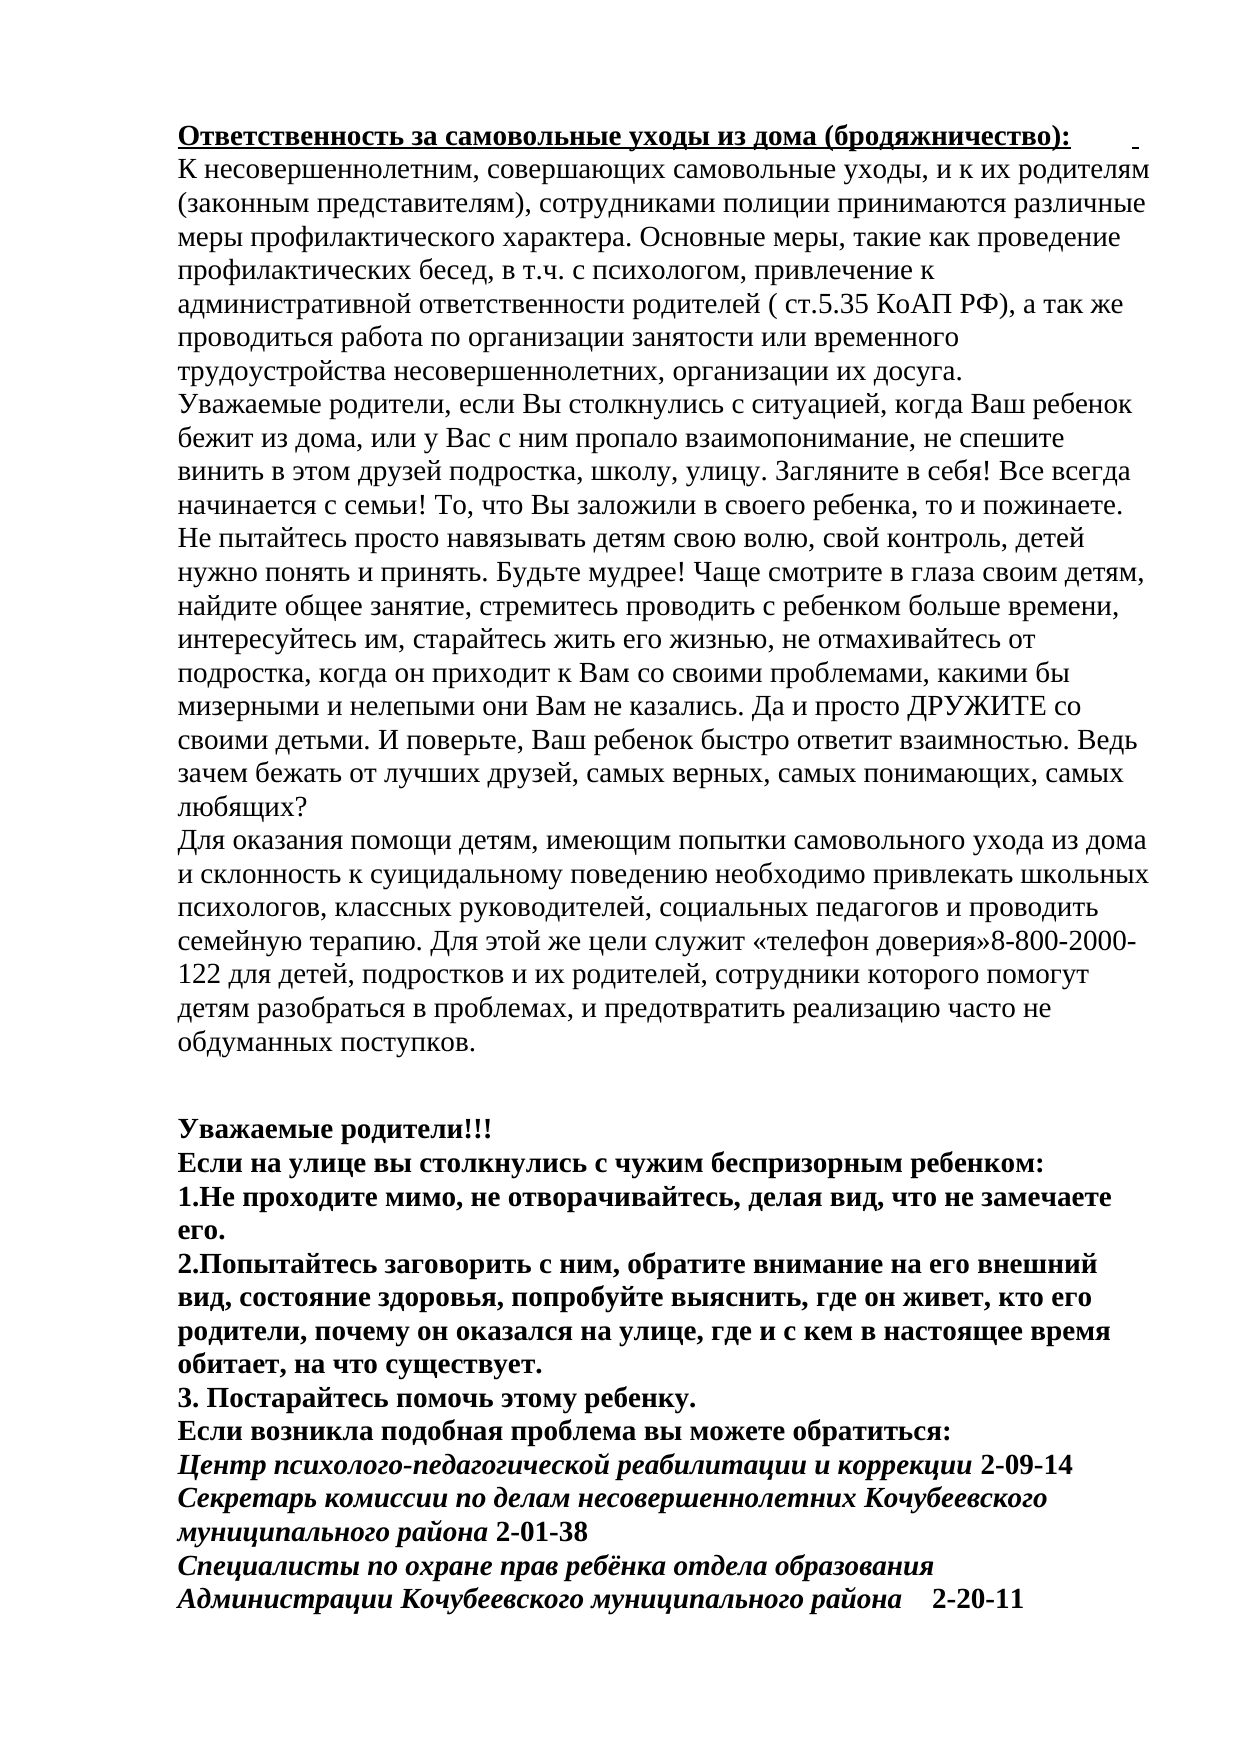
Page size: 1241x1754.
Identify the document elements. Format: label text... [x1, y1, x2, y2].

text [177, 1112, 1152, 1615]
text Ответственность за самовольные уходы из дома (бродяжничество): К несовершеннолетним, совершающих самовольные уходы, и к их родителям (законным представителям), сотрудниками полиции принимаются различные меры профилактического характера. Основные меры, такие как проведение профилактических бесед, в т.ч. с психологом, привлечение к административной ответственности родителей ( ст.5.35 КоАП РФ), а так же проводиться работа по организации занятости или временного трудоустройства несовершеннолетних, организации их досуга. Уважаемые родители, если Вы столкнулись с ситуацией, когда Ваш ребенок бежит из дома, или у Вас с ним пропало взаимопонимание, не спешите винить в этом друзей подростка, школу, улицу. Загляните в себя! Все всегда начинается с семьи! То, что Вы заложили в своего ребенка, то и пожинаете. Не пытайтесь просто навязывать детям свою волю, свой контроль, детей нужно понять и принять. Будьте мудрее! Чаще смотрите в глаза своим детям, найдите общее занятие, стремитесь проводить с ребенком больше времени, интересуйтесь им, старайтесь жить его жизнью, не отмахивайтесь от подростка, когда он приходит к Вам со своими проблемами, какими бы мизерными и нелепыми они Вам не казались. Да и просто ДРУЖИТЕ со своими детьми. И поверьте, Ваш ребенок быстро ответит взаимностью. Ведь зачем бежать от лучших друзей, самых верных, самых понимающих, самых любящих? Для оказания помощи детям, имеющим попытки самовольного ухода из дома и склонность к суицидальному поведению необходимо привлекать школьных психологов, классных руководителей, социальных педагогов и проводить семейную терапию. Для этой же цели служит «телефон доверия»8-800-2000-122 для детей, подростков и их родителей, сотрудники которого помогут детям разобраться в проблемах, и предотвратить реализацию часто не обдуманных поступков. [177, 118, 1152, 1057]
